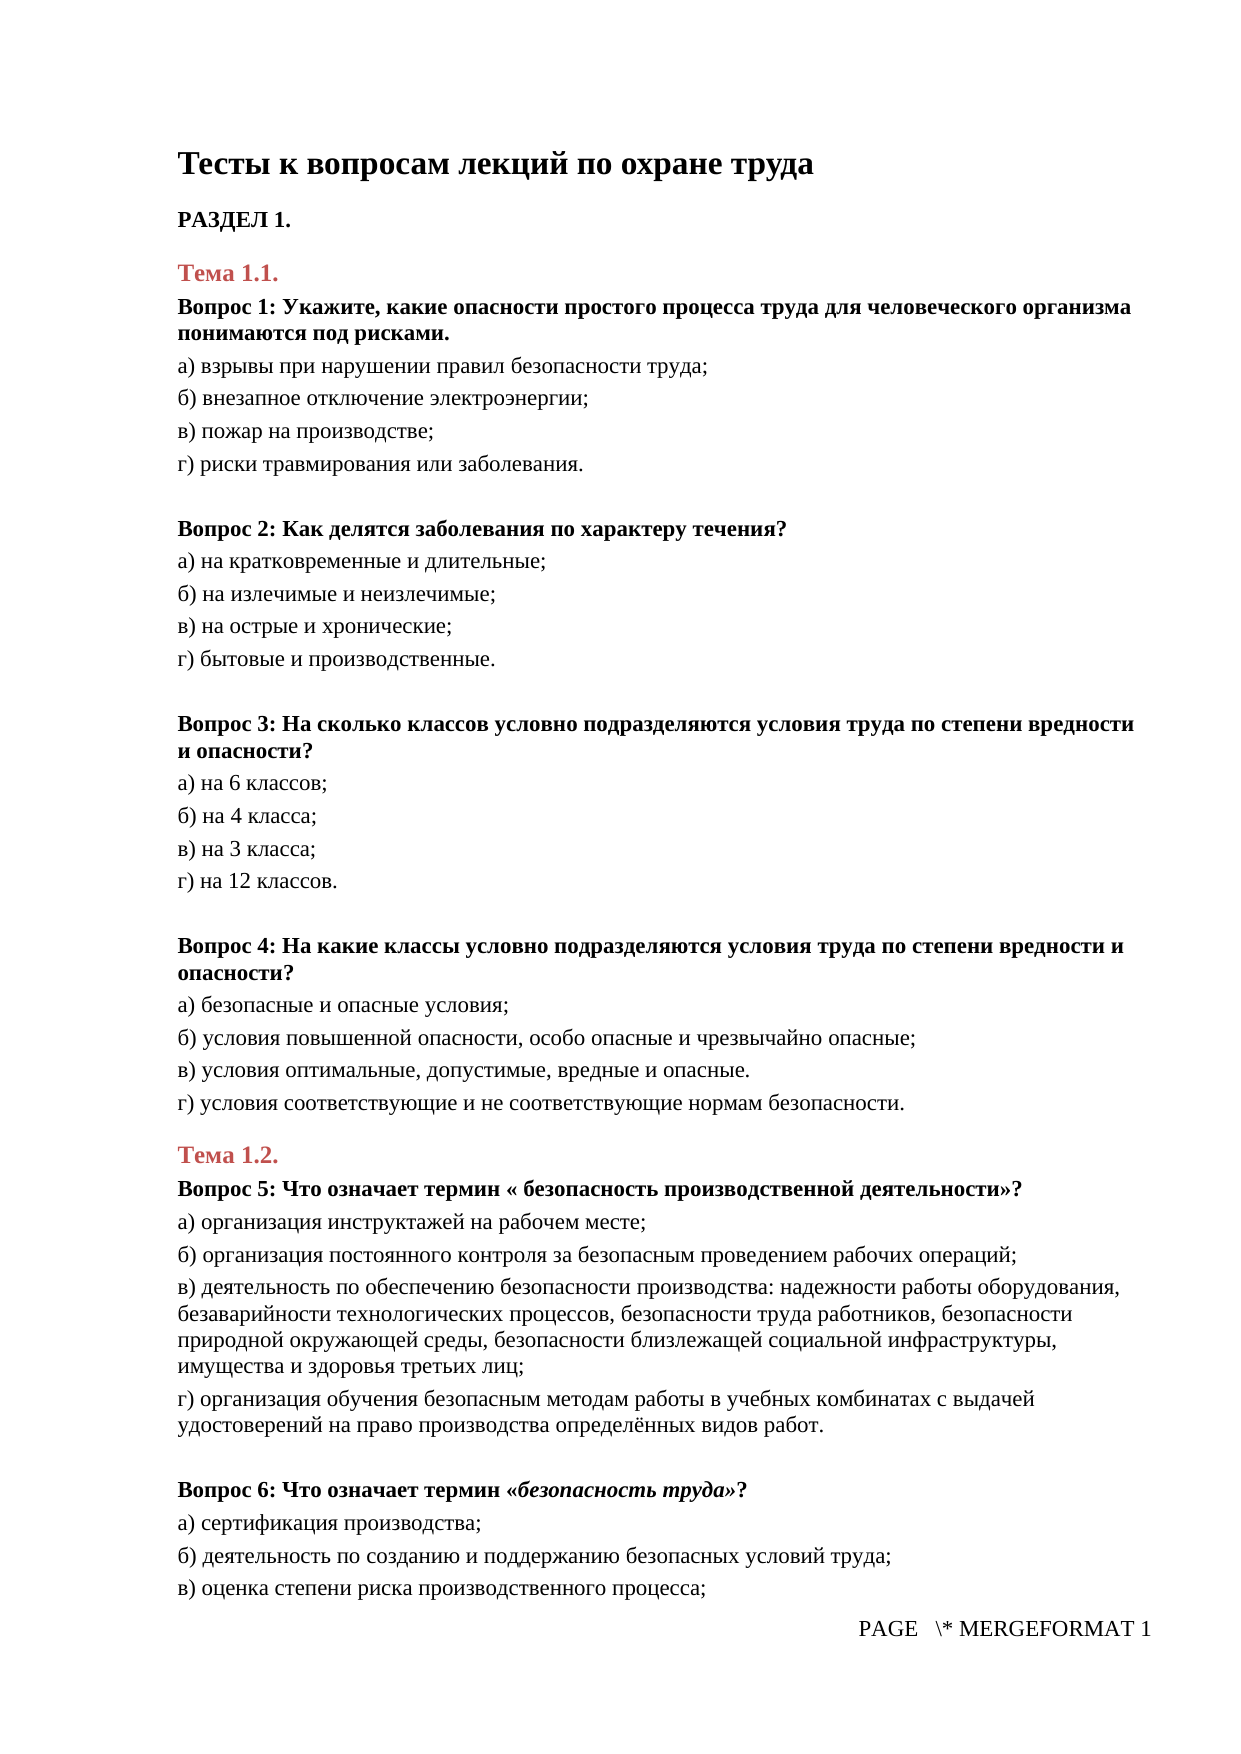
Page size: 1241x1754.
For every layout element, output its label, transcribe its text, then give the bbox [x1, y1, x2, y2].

text а) на 6 классов; [177, 769, 1152, 796]
text в) на 3 класса; [177, 834, 1152, 861]
text РАЗДЕЛ 1. [177, 206, 1152, 233]
text г) организация обучения безопасным методам работы в учебных комбинатах с выдачей удостоверений на право производства определённых видов работ. [177, 1385, 1152, 1438]
text б) на 4 класса; [177, 802, 1152, 828]
text г) риски травмирования или заболевания. [177, 449, 1152, 476]
text Тема 1.1. [177, 258, 1152, 287]
text в) оценка степени риска производственного процесса; [177, 1574, 1152, 1601]
text Тема 1.2. [177, 1141, 1152, 1169]
text в) деятельность по обеспечению безопасности производства: надежности работы оборудования, безаварийности технологических процессов, безопасности труда работников, безопасности природной окружающей среды, безопасности близлежащей социальной инфраструктуры, имущества и здоровья третьих лиц; [177, 1273, 1152, 1379]
text г) бытовые и производственные. [177, 645, 1152, 672]
text в) пожар на производстве; [177, 417, 1152, 443]
text Вопрос 2: Как делятся заболевания по характеру течения? [177, 515, 1152, 541]
text а) организация инструктажей на рабочем месте; [177, 1208, 1152, 1234]
text г) условия соответствующие и не соответствующие нормам безопасности. [177, 1089, 1152, 1116]
text а) на кратковременные и длительные; [177, 547, 1152, 574]
text б) деятельность по созданию и поддержанию безопасных условий труда; [177, 1542, 1152, 1568]
text в) условия оптимальные, допустимые, вредные и опасные. [177, 1057, 1152, 1083]
text б) на излечимые и неизлечимые; [177, 580, 1152, 606]
text Вопрос 6: Что означает термин «безопасность труда»? [177, 1477, 1152, 1503]
text Вопрос 1: Укажите, какие опасности простого процесса труда для человеческого организма понимаются под рисками. [177, 293, 1152, 346]
text г) на 12 классов. [177, 867, 1152, 893]
text Вопрос 5: Что означает термин « безопасность производственной деятельности»? [177, 1176, 1152, 1202]
text Вопрос 4: На какие классы условно подразделяются условия труда по степени вредности и опасности? [177, 932, 1152, 985]
text б) внезапное отключение электроэнергии; [177, 384, 1152, 411]
text а) безопасные и опасные условия; [177, 991, 1152, 1018]
text а) взрывы при нарушении правил безопасности труда; [177, 352, 1152, 378]
text Тесты к вопросам лекций по охране труда [177, 143, 1152, 181]
text в) на острые и хронические; [177, 613, 1152, 639]
text б) условия повышенной опасности, особо опасные и чрезвычайно опасные; [177, 1024, 1152, 1050]
text Вопрос 3: На сколько классов условно подразделяются условия труда по степени вредности и опасности? [177, 710, 1152, 763]
text б) организация постоянного контроля за безопасным проведением рабочих операций; [177, 1241, 1152, 1267]
text а) сертификация производства; [177, 1509, 1152, 1536]
